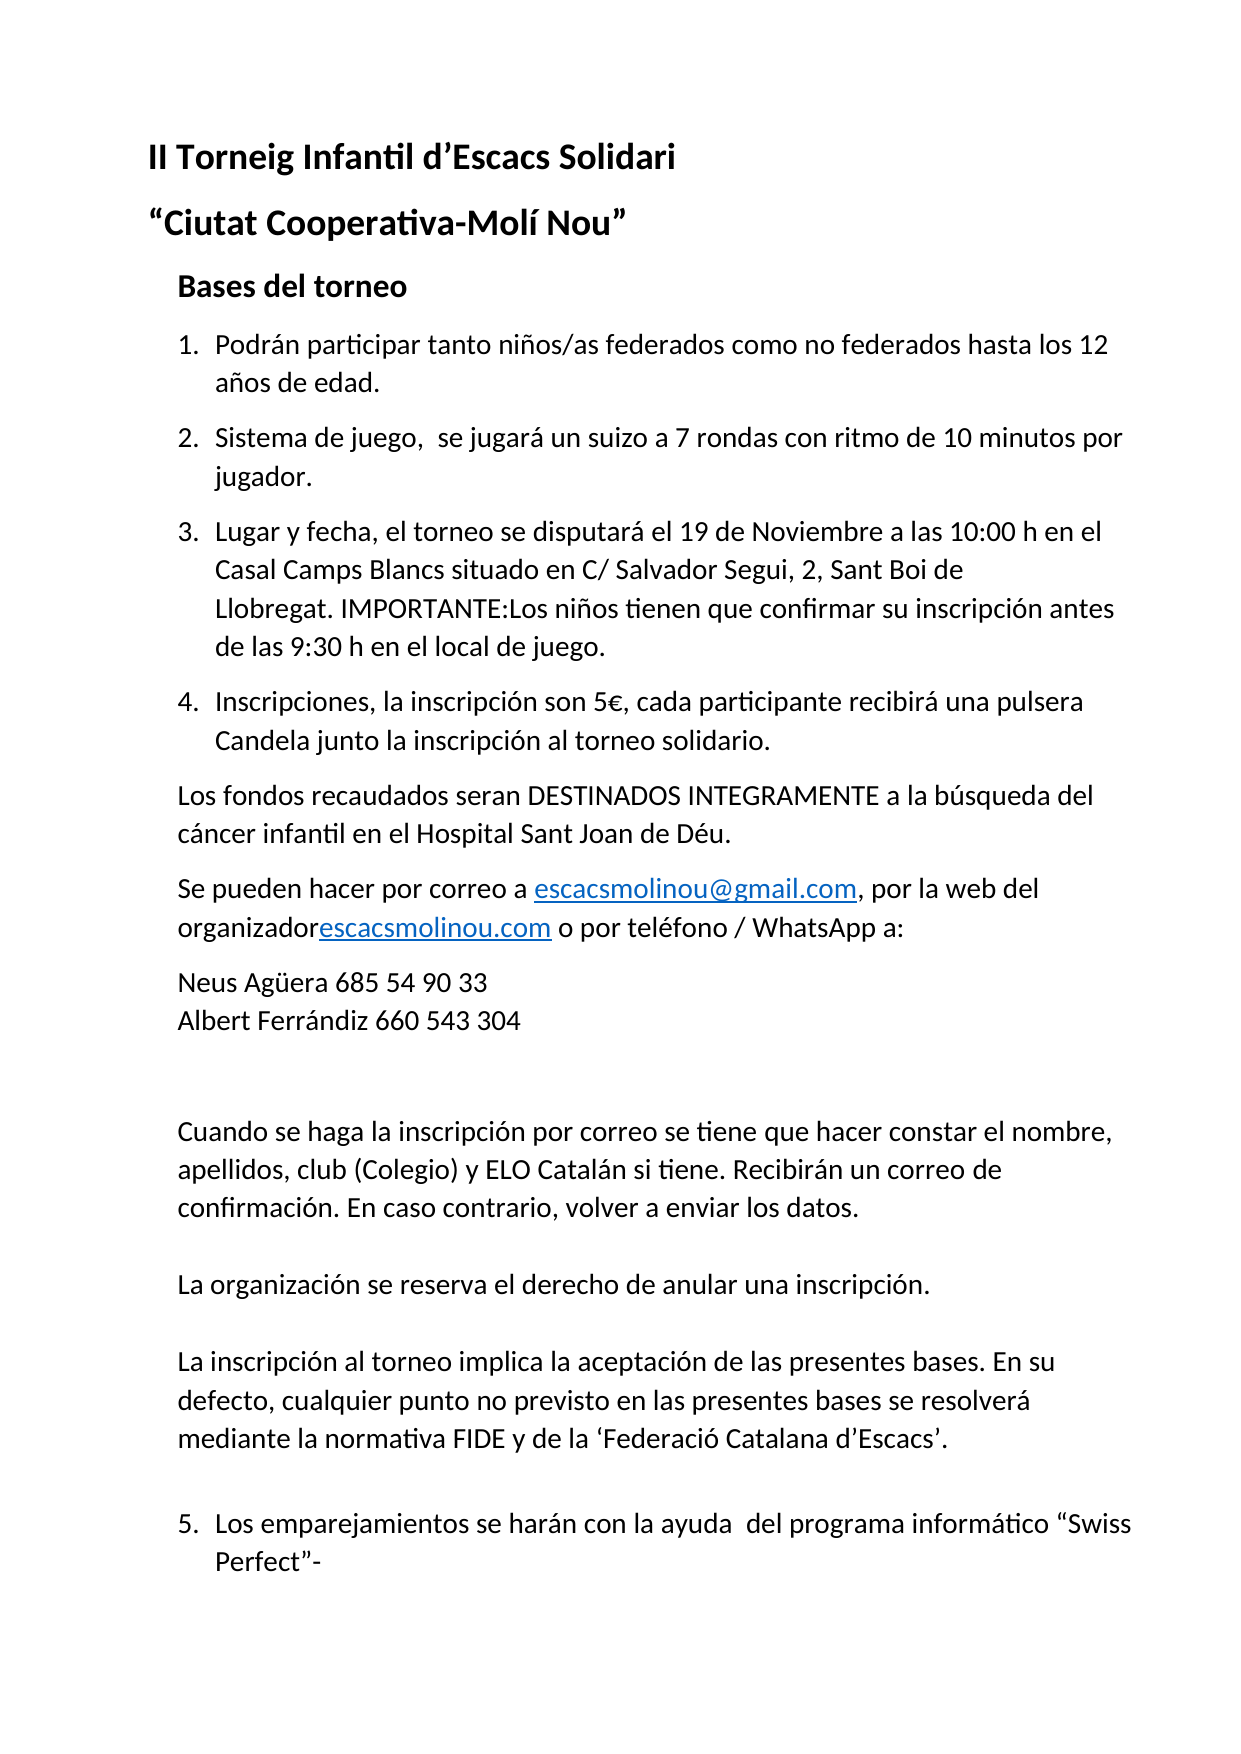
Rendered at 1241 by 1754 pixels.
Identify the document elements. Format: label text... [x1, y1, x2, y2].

list Los emparejamientos se harán con la ayuda del programa informático “Swiss Perfect”- [177, 1505, 1137, 1579]
list Neus Agüera 685 54 90 33 Albert Ferrándiz 660 543 304 [177, 964, 1137, 1038]
text “Ciutat Cooperativa-Molí Nou” [148, 199, 1196, 245]
list Bases del torneo [177, 265, 1137, 306]
text II Torneig Infantil d’Escacs Solidari [148, 133, 1196, 179]
list Inscripciones, la inscripción son 5€, cada participante recibirá una pulsera Candela junto la inscripción al torneo solidario. [177, 683, 1137, 757]
list Sistema de juego, se jugará un suizo a 7 rondas con ritmo de 10 minutos por jugador. [177, 419, 1137, 493]
list Cuando se haga la inscripción por correo se tiene que hacer constar el nombre, apellidos, club (Colegio) y ELO Catalán si tiene. Recibirán un correo de confirmación. En caso contrario, volver a enviar los datos. La organización se reserva el derecho de anular una inscripción. La inscripción al torneo implica la aceptación de las presentes bases. En su defecto, cualquier punto no previsto en las presentes bases se resolverá mediante la normativa FIDE y de la ‘Federació Catalana d’Escacs’. [177, 1113, 1137, 1486]
list Los fondos recaudados seran DESTINADOS INTEGRAMENTE a la búsqueda del cáncer infantil en el Hospital Sant Joan de Déu. [177, 777, 1137, 851]
list Se pueden hacer por correo a escacsmolinou@gmail.com, por la web del organizadorescacsmolinou.com o por teléfono / WhatsApp a: [177, 870, 1137, 944]
list Lugar y fecha, el torneo se disputará el 19 de Noviembre a las 10:00 h en el Casal Camps Blancs situado en C/ Salvador Segui, 2, Sant Boi de Llobregat. IMPORTANTE:Los niños tienen que confirmar su inscripción antes de las 9:30 h en el local de juego. [177, 513, 1137, 664]
list Podrán participar tanto niños/as federados como no federados hasta los 12 años de edad. [177, 326, 1137, 400]
